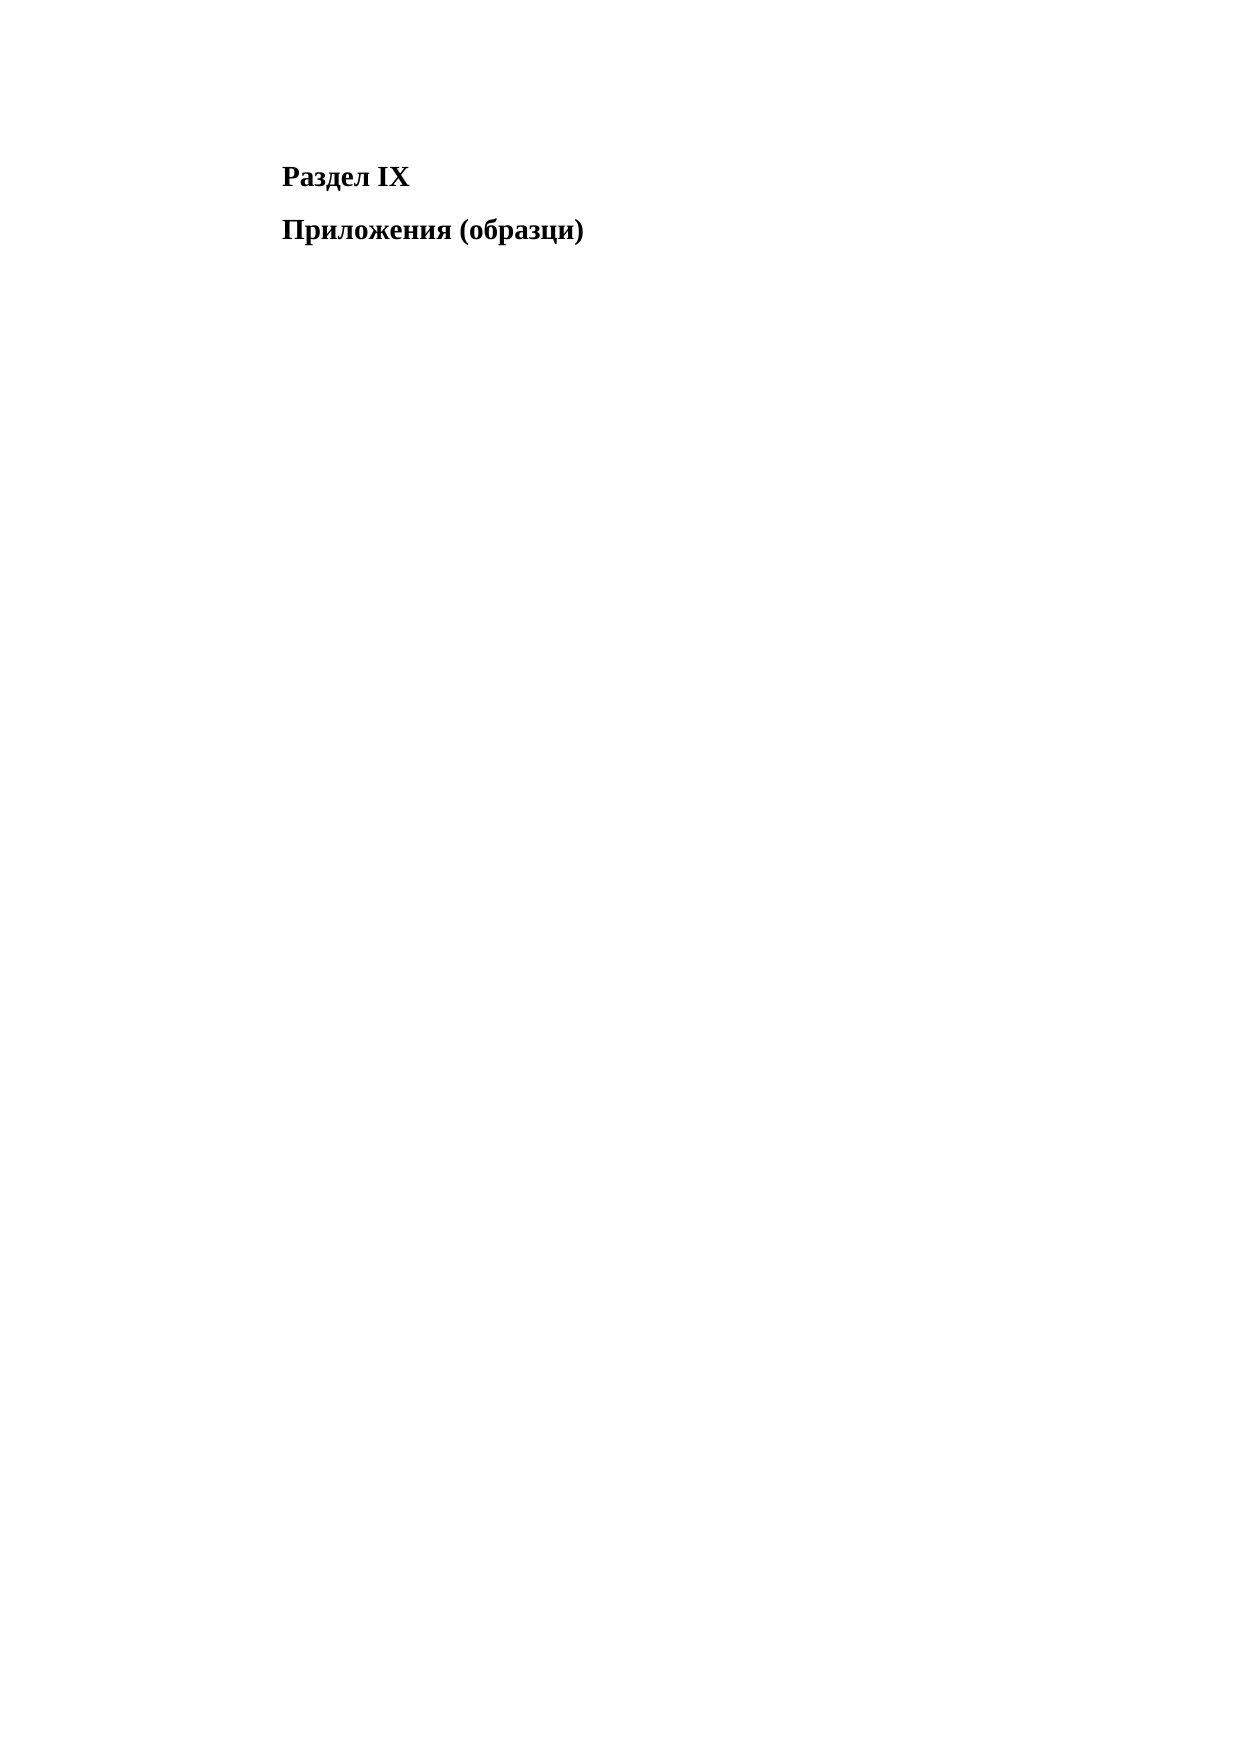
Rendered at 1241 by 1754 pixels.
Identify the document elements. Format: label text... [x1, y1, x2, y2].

text Раздел IX [207, 159, 1193, 193]
text Приложения (образци) [207, 212, 1193, 246]
